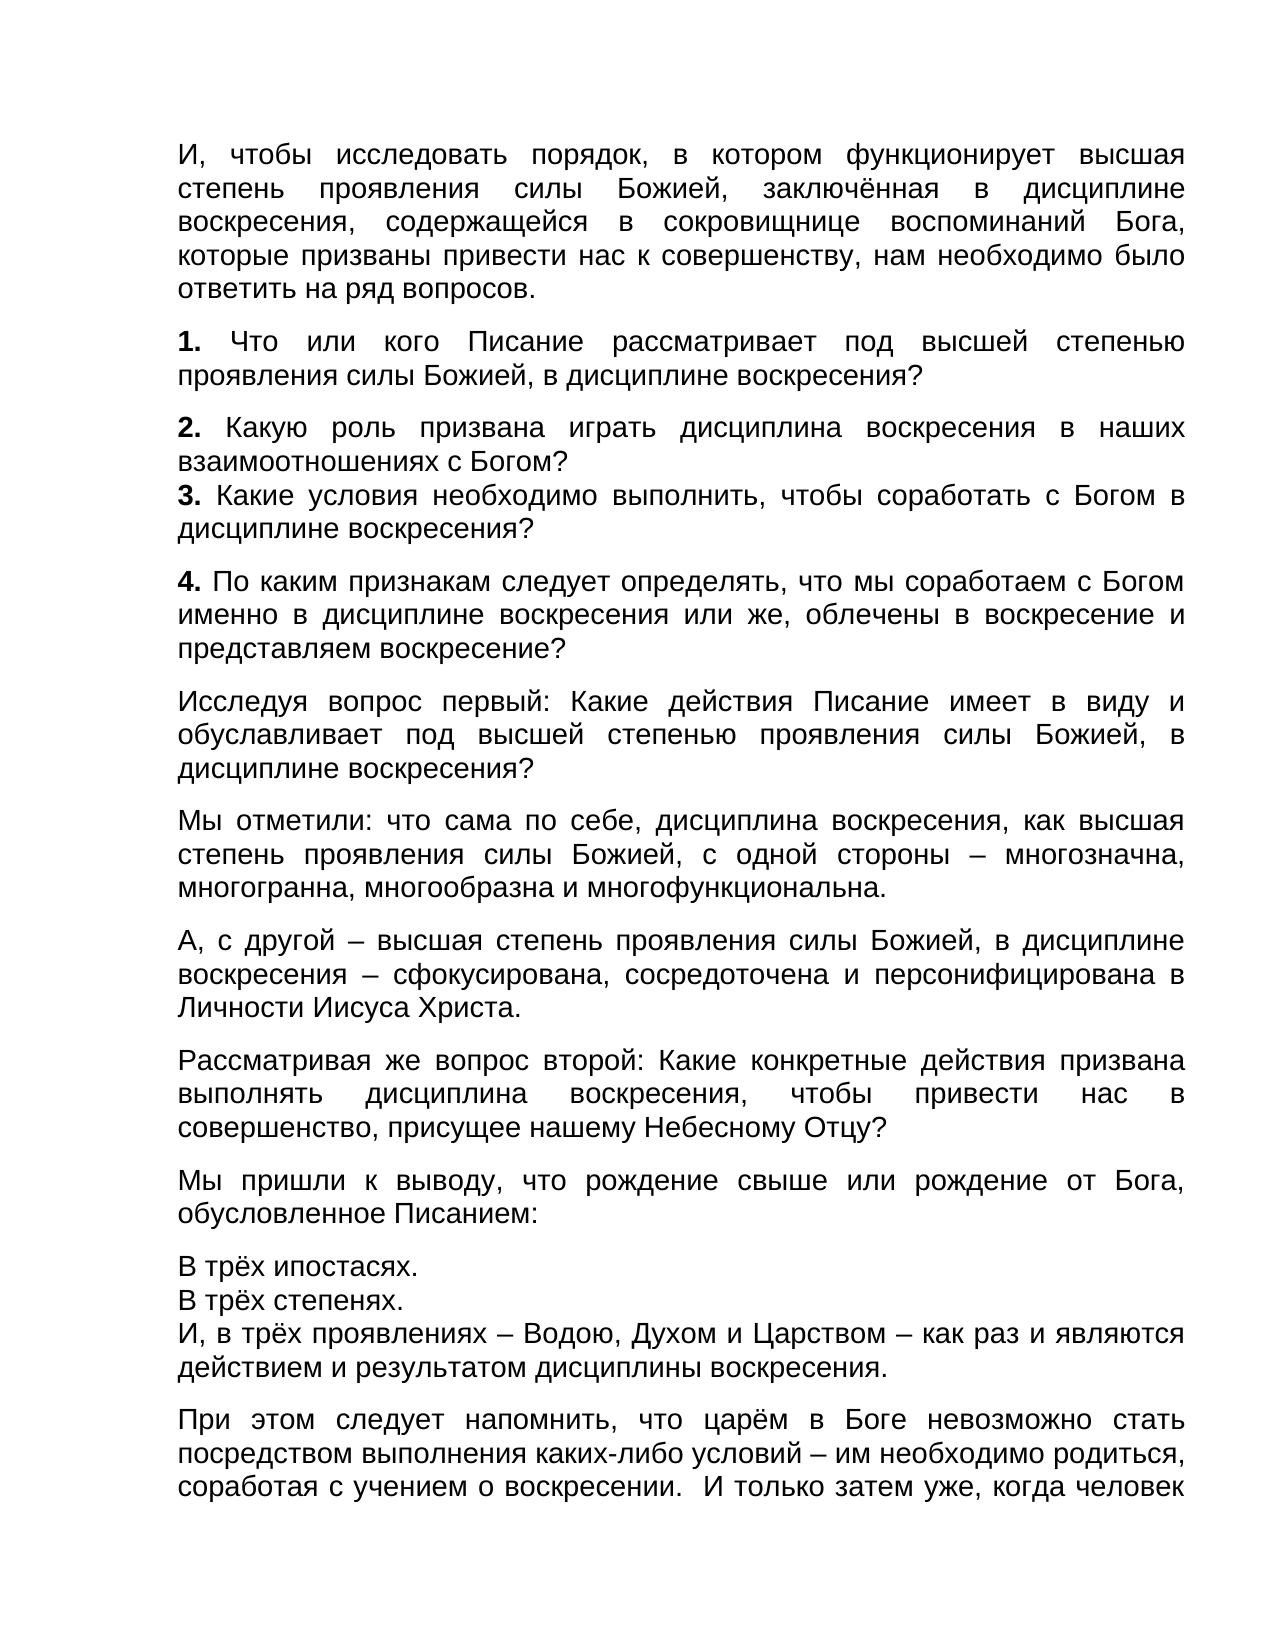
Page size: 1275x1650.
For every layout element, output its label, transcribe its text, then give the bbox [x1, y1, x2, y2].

text И, чтобы исследовать порядок, в котором функционирует высшая степень проявления силы Божией, заключённая в дисциплине воскресения, содержащейся в сокровищнице воспоминаний Бога, которые призваны привести нас к совершенству, нам необходимо было ответить на ряд вопросов. [177, 137, 1186, 305]
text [177, 1402, 1186, 1503]
text 4. По каким признакам следует определять, что мы соработаем с Богом именно в дисциплине воскресения или же, облечены в воскресение и представляем воскресение? [177, 564, 1186, 664]
text Исследуя вопрос первый: Какие действия Писание имеет в виду и обуславливает под высшей степенью проявления силы Божией, в дисциплине воскресения? [177, 683, 1186, 784]
text 3. Какие условия необходимо выполнить, чтобы соработать с Богом в дисциплине воскресения? [177, 477, 1186, 544]
text И, в трёх проявлениях – Водою, Духом и Царством – как раз и являются действием и результатом дисциплины воскресения. [177, 1316, 1186, 1383]
text Мы пришли к выводу, что рождение свыше или рождение от Бога, обусловленное Писанием: [177, 1163, 1186, 1230]
text Рассматривая же вопрос второй: Какие конкретные действия призвана выполнять дисциплина воскресения, чтобы привести нас в совершенство, присущее нашему Небесному Отцу? [177, 1043, 1186, 1143]
text 1. Что или кого Писание рассматривает под высшей степенью проявления силы Божией, в дисциплине воскресения? [177, 324, 1186, 391]
text А, с другой – высшая степень проявления силы Божией, в дисциплине воскресения – сфокусирована, сосредоточена и персонифицирована в Личности Иисуса Христа. [177, 923, 1186, 1024]
text В трёх степенях. [177, 1282, 1186, 1316]
text 2. Какую роль призвана играть дисциплина воскресения в наших взаимоотношениях с Богом? [177, 410, 1186, 477]
text В трёх ипостасях. [177, 1249, 1186, 1282]
text Мы отметили: что сама по себе, дисциплина воскресения, как высшая степень проявления силы Божией, с одной стороны – многозначна, многогранна, многообразна и многофункциональна. [177, 803, 1186, 904]
